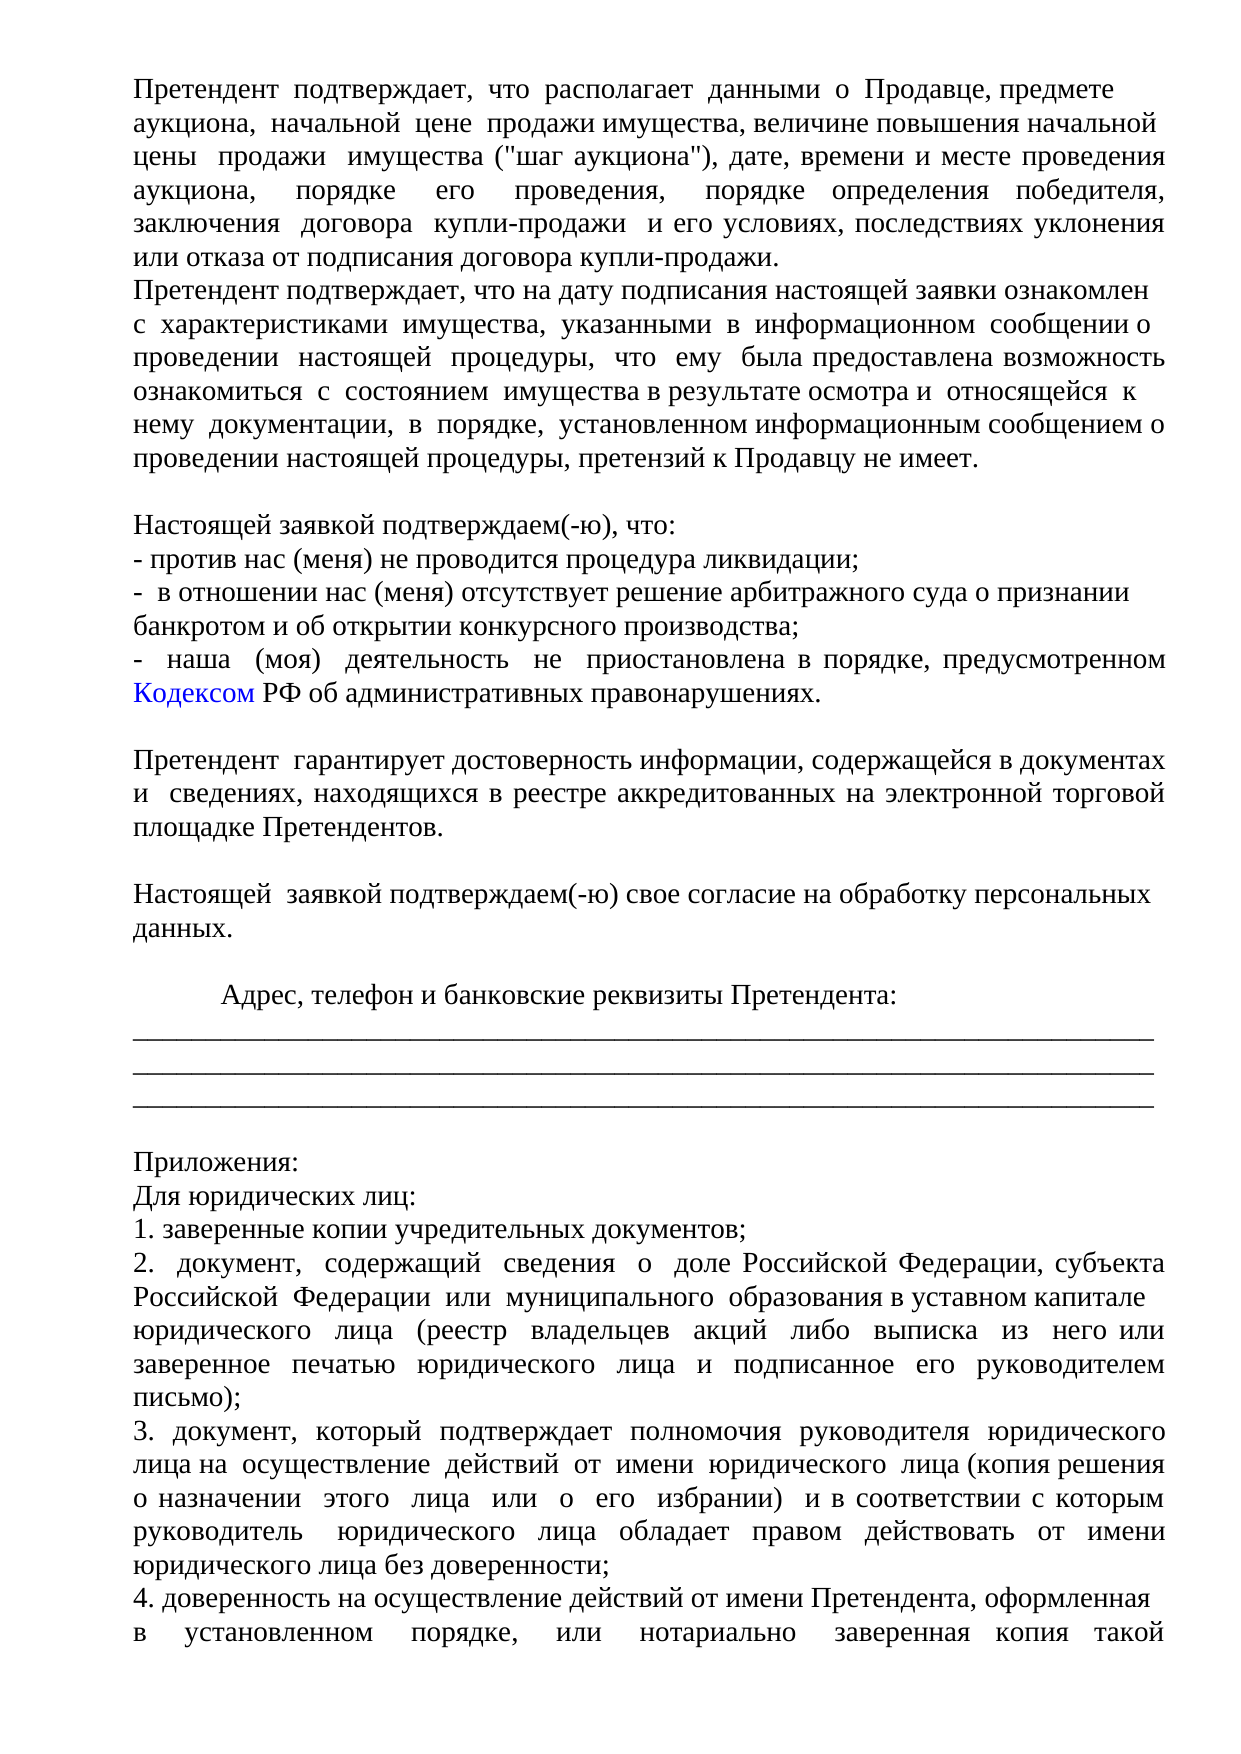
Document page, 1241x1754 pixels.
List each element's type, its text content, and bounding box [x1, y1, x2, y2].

text Адрес, телефон и банковские реквизиты Претендента: [133, 977, 1167, 1010]
text проведении настоящей процедуры, что ему была предоставлена возможность ознакомиться с состоянием имущества в результате осмотра и относящейся к [133, 339, 1167, 407]
text - наша (моя) деятельность не приостановлена в порядке, предусмотренном Кодексом РФ об административных правонарушениях. [133, 641, 1167, 708]
text проведении настоящей процедуры, претензий к Продавцу не имеет. [133, 440, 1167, 474]
text ______________________________________________________________________ [133, 1010, 1167, 1044]
text и сведениях, находящихся в реестре аккредитованных на электронной торговой площадке Претендентов. [133, 776, 1167, 843]
text нему документации, в порядке, установленном информационным сообщением о [133, 407, 1167, 440]
text - против нас (меня) не проводится процедура ликвидации; [133, 541, 1167, 574]
text Претендент подтверждает, что на дату подписания настоящей заявки ознакомлен [133, 272, 1167, 306]
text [133, 1614, 1167, 1648]
text 1. заверенные копии учредительных документов; [133, 1212, 1167, 1245]
text юридического лица (реестр владельцев акций либо выписка из него или заверенное печатью юридического лица и подписанное его руководителем письмо); [133, 1312, 1167, 1413]
text 2. документ, содержащий сведения о доле Российской Федерации, субъекта Российской Федерации или муниципального образования в уставном капитале [133, 1245, 1167, 1312]
text с характеристиками имущества, указанными в информационном сообщении о [133, 306, 1167, 339]
text данных. [133, 910, 1167, 943]
text банкротом и об открытии конкурсного производства; [133, 608, 1167, 641]
text 4. доверенность на осуществление действий от имени Претендента, оформленная [133, 1581, 1167, 1614]
text аукциона, начальной цене продажи имущества, величине повышения начальной [133, 105, 1167, 138]
text цены продажи имущества ("шаг аукциона"), дате, времени и месте проведения аукциона, порядке его проведения, порядке определения победителя, заключения договора купли-продажи и его условиях, последствиях уклонения или отказа от подписания договора купли-продажи. [133, 138, 1167, 272]
text Настоящей заявкой подтверждаем(-ю) свое согласие на обработку персональных [133, 876, 1167, 910]
text Приложения: [133, 1144, 1167, 1178]
text - в отношении нас (меня) отсутствует решение арбитражного суда о признании [133, 574, 1167, 608]
text ______________________________________________________________________ [133, 1044, 1167, 1077]
text Настоящей заявкой подтверждаем(-ю), что: [133, 507, 1167, 541]
text ______________________________________________________________________ [133, 1077, 1167, 1111]
text 3. документ, который подтверждает полномочия руководителя юридического лица на осуществление действий от имени юридического лица (копия решения о назначении этого лица или о его избрании) и в соответствии с которым руководитель юридического лица обладает правом действовать от имени юридического лица без доверенности; [133, 1413, 1167, 1581]
text Для юридических лиц: [133, 1178, 1167, 1212]
text Претендент гарантирует достоверность информации, содержащейся в документах [133, 742, 1167, 776]
text Претендент подтверждает, что располагает данными о Продавце, предмете [133, 71, 1167, 105]
